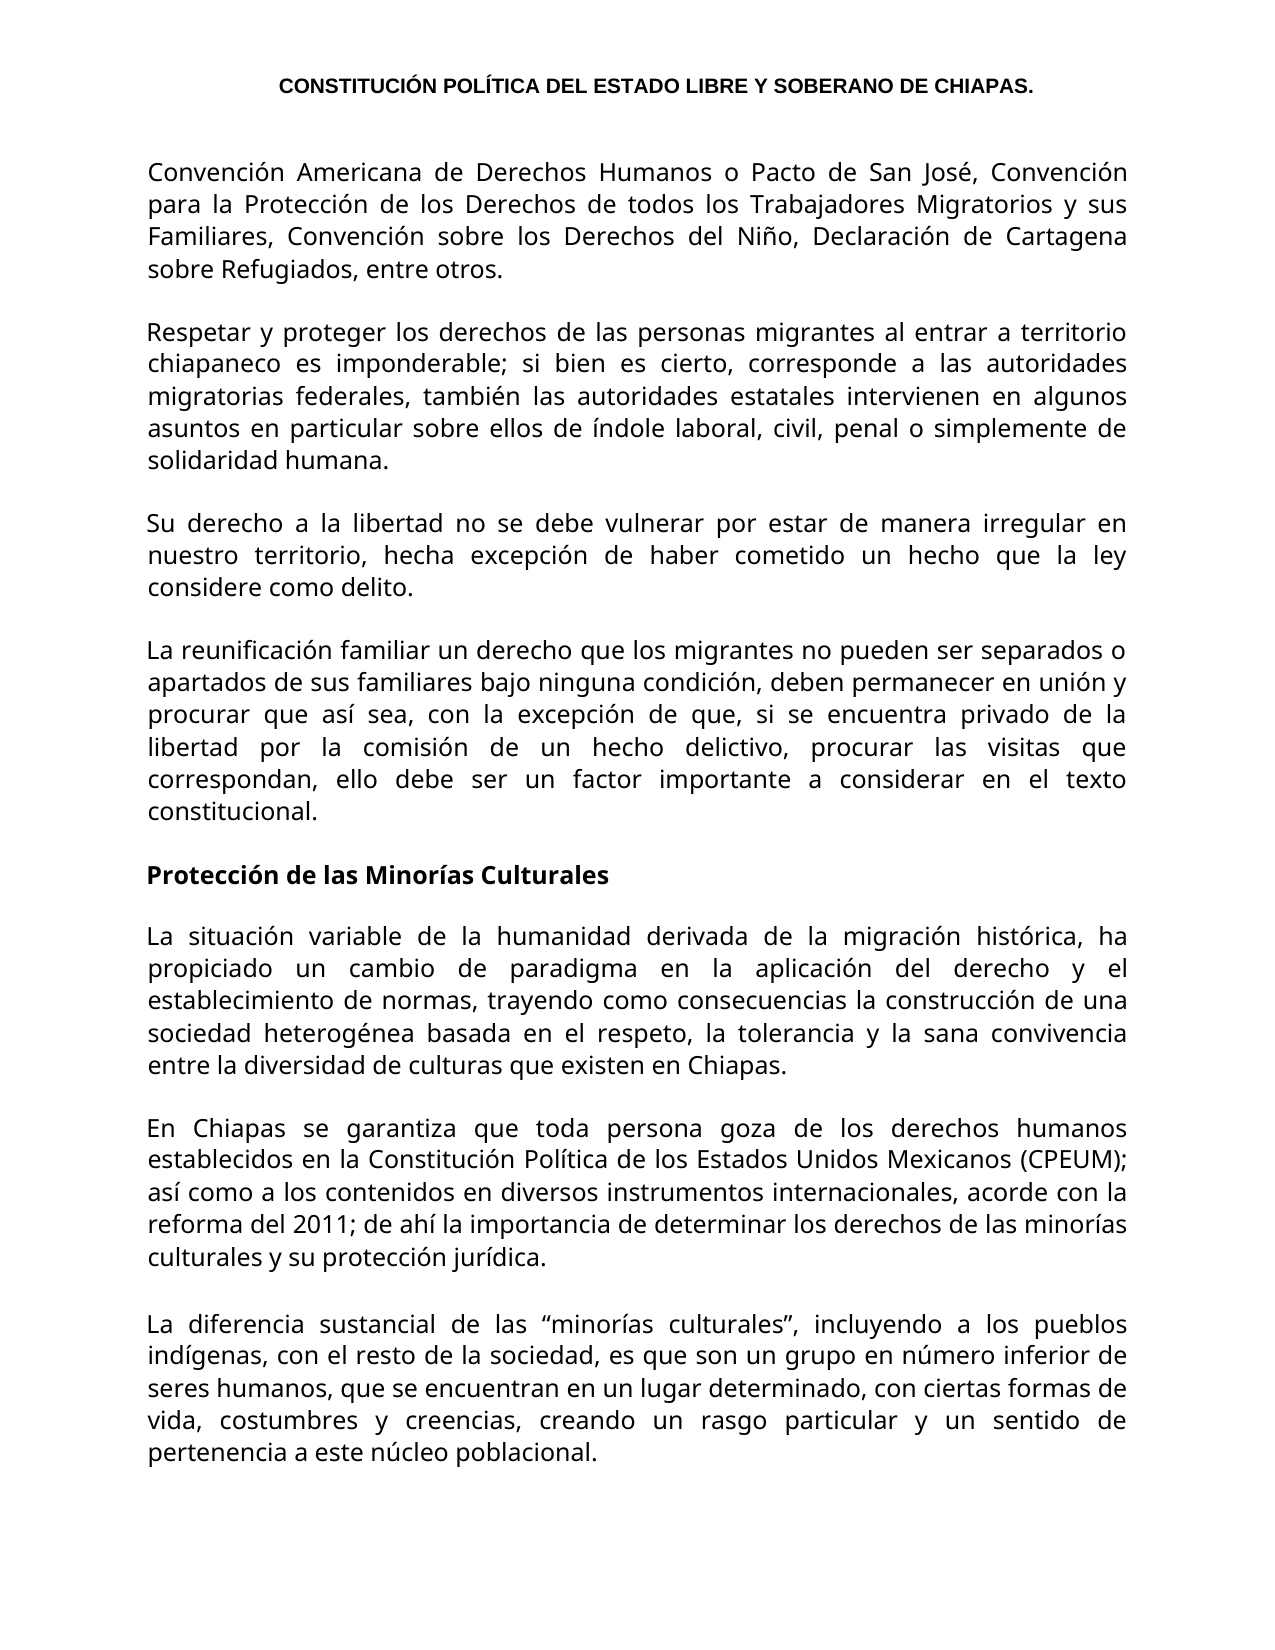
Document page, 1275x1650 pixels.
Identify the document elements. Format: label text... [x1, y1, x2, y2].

text La situación variable de la humanidad derivada de la migración histórica, ha propiciado un cambio de paradigma en la aplicación del derecho y el establecimiento de normas, trayendo como consecuencias la construcción de una sociedad heterogénea basada en el respeto, la tolerancia y la sana convivencia entre la diversidad de culturas que existen en Chiapas. [146, 920, 1129, 1082]
text En Chiapas se garantiza que toda persona goza de los derechos humanos establecidos en la Constitución Política de los Estados Unidos Mexicanos (CPEUM); así como a los contenidos en diversos instrumentos internacionales, acorde con la reforma del 2011; de ahí la importancia de determinar los derechos de las minorías culturales y su protección jurídica. [146, 1112, 1129, 1273]
text Respetar y proteger los derechos de las personas migrantes al entrar a territorio chiapaneco es imponderable; si bien es cierto, corresponde a las autoridades migratorias federales, también las autoridades estatales intervienen en algunos asuntos en particular sobre ellos de índole laboral, civil, penal o simplemente de solidaridad humana. [146, 315, 1128, 477]
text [146, 156, 1129, 285]
text Protección de las Minorías Culturales [146, 858, 1168, 891]
text La reunificación familiar un derecho que los migrantes no pueden ser separados o apartados de sus familiares bajo ninguna condición, deben permanecer en unión y procurar que así sea, con la excepción de que, si se encuentra privado de la libertad por la comisión de un hecho delictivo, procurar las visitas que correspondan, ello debe ser un factor importante a considerar en el texto constitucional. [146, 634, 1128, 828]
text La diferencia sustancial de las “minorías culturales”, incluyendo a los pueblos indígenas, con el resto de la sociedad, es que son un grupo en número inferior de seres humanos, que se encuentran en un lugar determinado, con ciertas formas de vida, costumbres y creencias, creando un rasgo particular y un sentido de pertenencia a este núcleo poblacional. [146, 1307, 1129, 1469]
text Su derecho a la libertad no se debe vulnerar por estar de manera irregular en nuestro territorio, hecha excepción de haber cometido un hecho que la ley considere como delito. [146, 507, 1128, 604]
